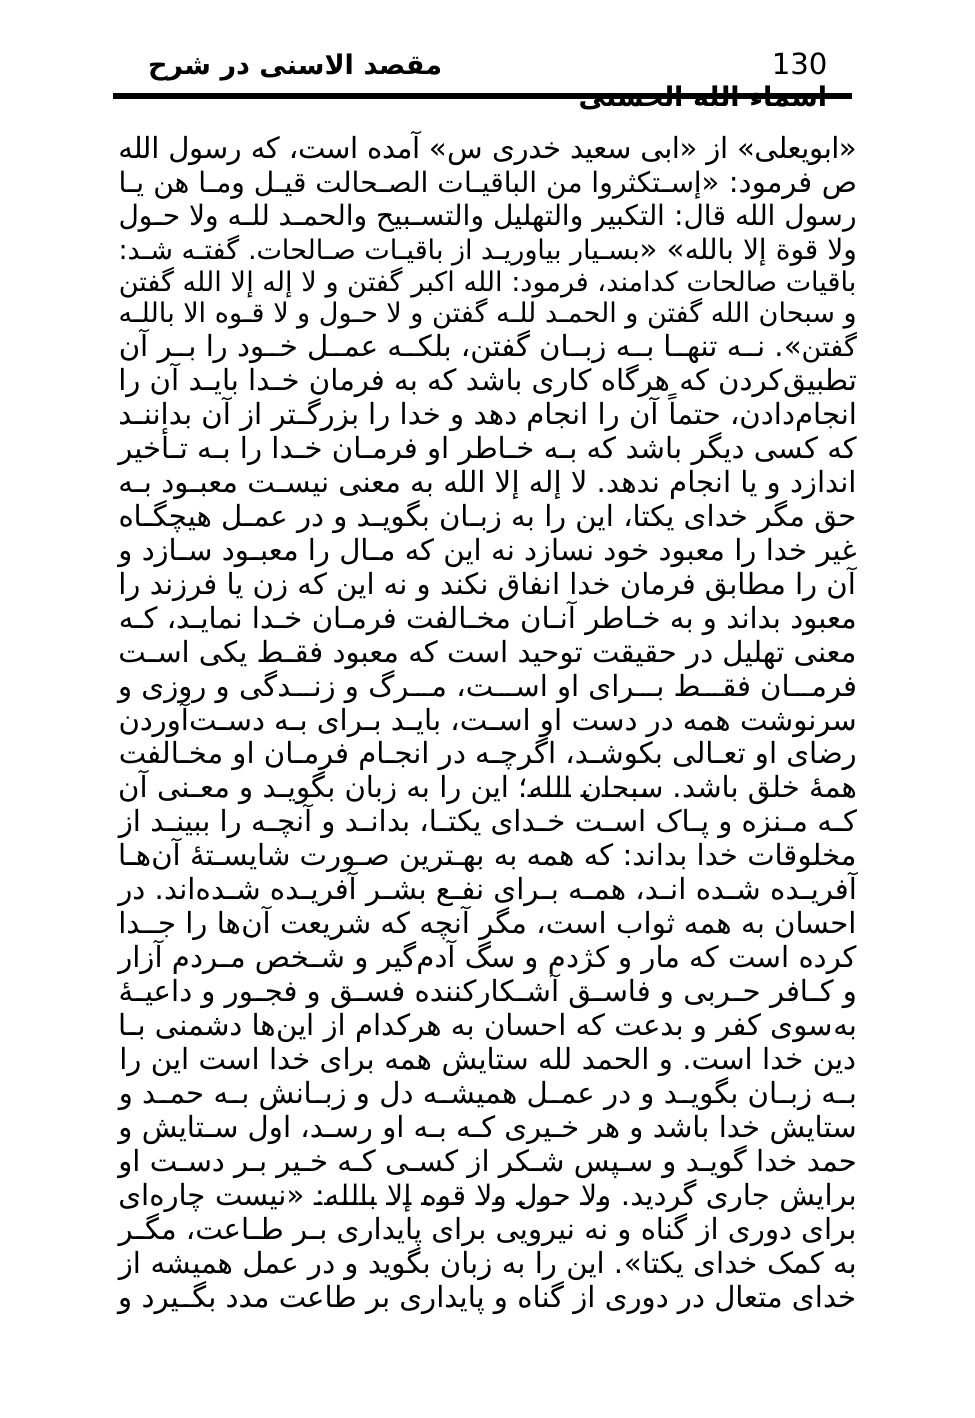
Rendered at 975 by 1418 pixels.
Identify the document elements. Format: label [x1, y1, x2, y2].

text [118, 132, 857, 1314]
